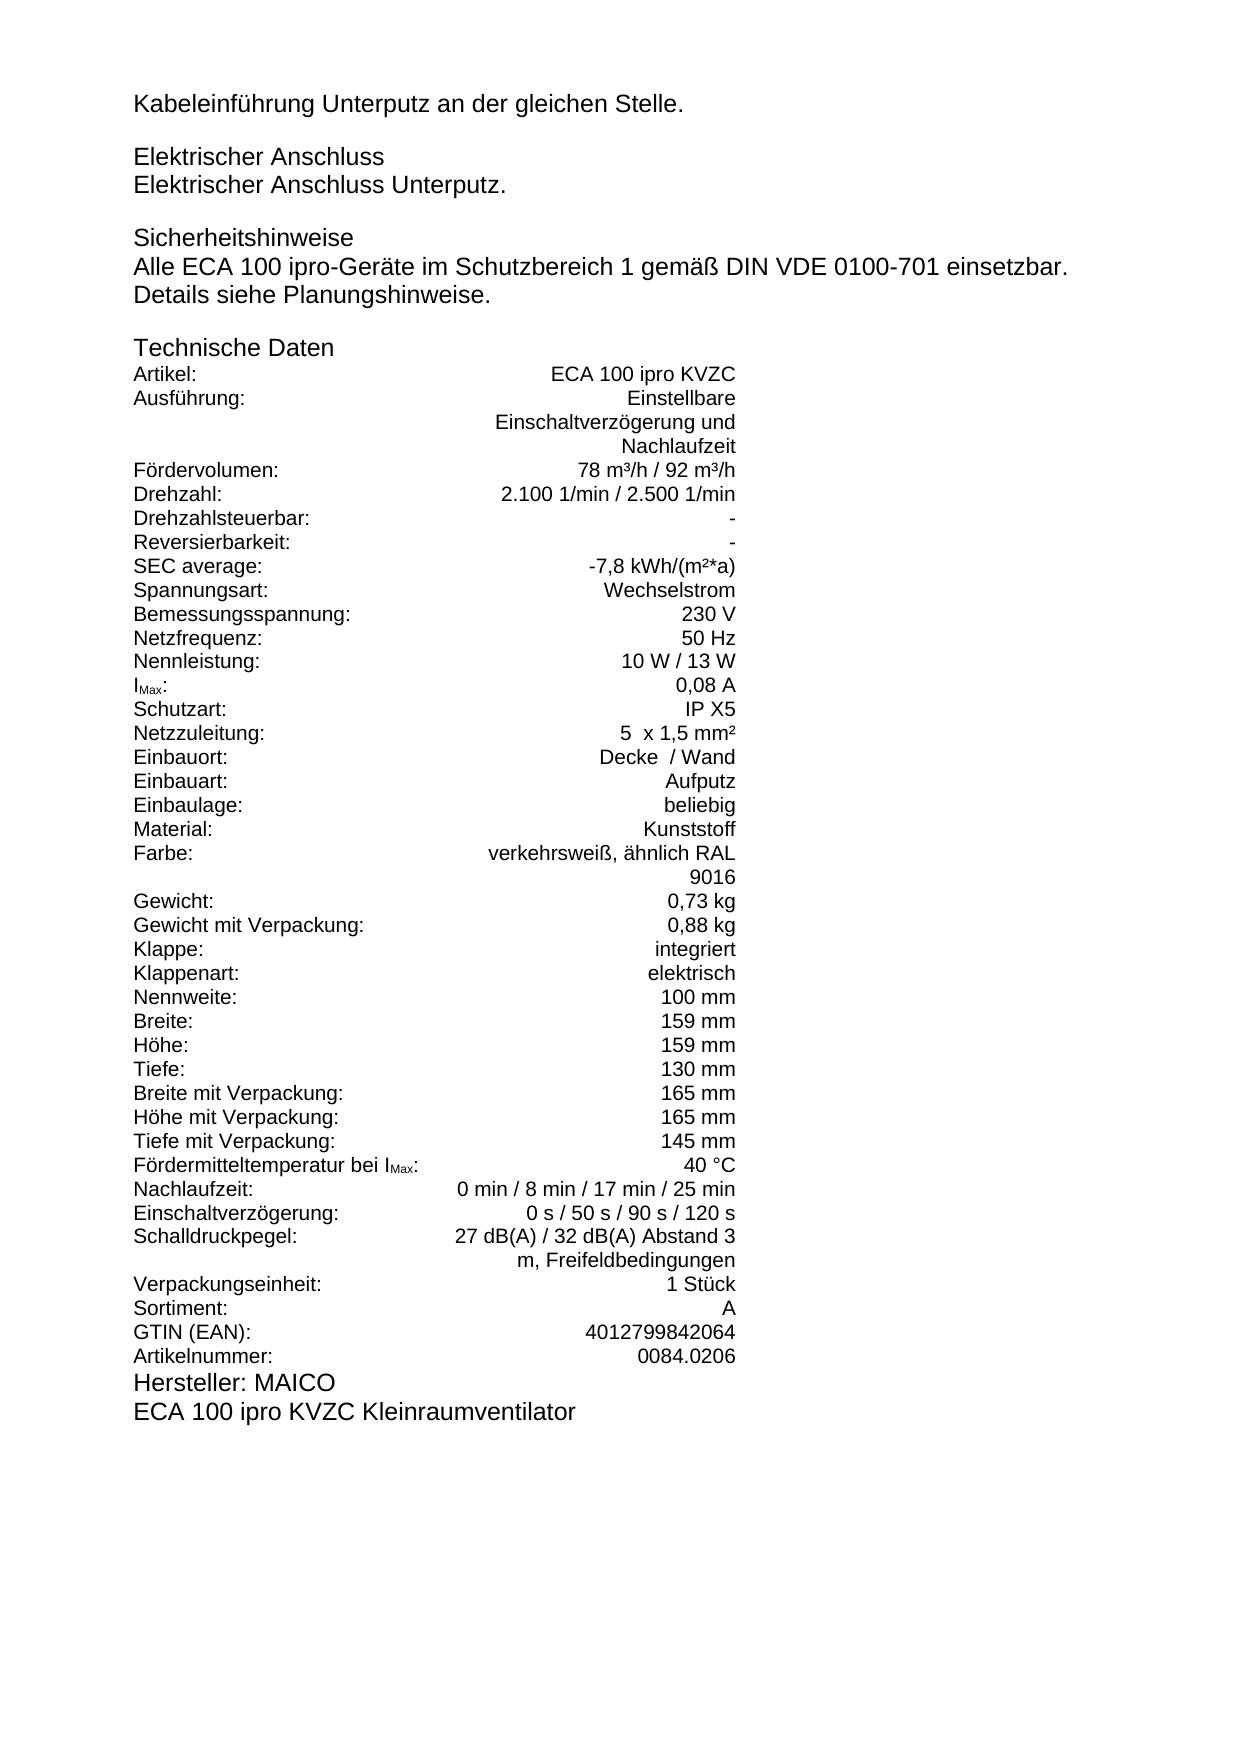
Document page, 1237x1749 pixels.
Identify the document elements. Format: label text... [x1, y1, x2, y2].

table_cell Material: [122, 817, 434, 841]
table_cell GTIN (EAN): [122, 1320, 434, 1344]
table_cell Nennleistung: [122, 649, 434, 673]
table_cell Decke / Wand [434, 745, 747, 769]
text Sicherheitshinweise [133, 223, 1148, 252]
table_cell Gewicht mit Verpackung: [122, 913, 434, 937]
table_cell verkehrsweiß, ähnlich RAL 9016 [434, 841, 747, 889]
table_cell Reversierbarkeit: [122, 530, 434, 553]
table_cell Fördervolumen: [122, 458, 434, 482]
table_cell Einstellbare Einschaltverzögerung und Nachlaufzeit [434, 386, 747, 458]
table_cell Spannungsart: [122, 578, 434, 601]
table_cell Bemessungsspannung: [122, 601, 434, 625]
table_cell IP X5 [434, 697, 747, 721]
table_cell Klappenart: [122, 961, 434, 985]
table_cell Einbauart: [122, 769, 434, 793]
table_cell Sortiment: [122, 1296, 434, 1320]
text Details siehe Planungshinweise. [133, 280, 1148, 309]
table_cell 0 s / 50 s / 90 s / 120 s [434, 1200, 747, 1224]
table_cell integriert [434, 937, 747, 961]
text Elektrischer Anschluss Unterputz. [133, 170, 1148, 199]
table_cell Einbaulage: [122, 793, 434, 817]
table_cell Schalldruckpegel: [122, 1224, 434, 1272]
table_cell A [434, 1296, 747, 1320]
table_cell Tiefe mit Verpackung: [122, 1129, 434, 1152]
table_cell elektrisch [434, 961, 747, 985]
table_cell IMax: [122, 673, 434, 697]
table_cell Fördermitteltemperatur bei IMax: [122, 1153, 434, 1176]
text Alle ECA 100 ipro-Geräte im Schutzbereich 1 gemäß DIN VDE 0100-701 einsetzbar. [133, 252, 1148, 280]
table_cell 5 x 1,5 mm² [434, 721, 747, 745]
table_cell 0084.0206 [434, 1344, 747, 1368]
text ECA 100 ipro KVZC Kleinraumventilator [133, 1397, 1148, 1426]
table_cell 0 min / 8 min / 17 min / 25 min [434, 1176, 747, 1200]
table_cell Farbe: [122, 841, 434, 889]
table_cell Ausführung: [122, 386, 434, 458]
table_cell Drehzahl: [122, 482, 434, 506]
table_cell - [434, 506, 747, 529]
table_cell Höhe mit Verpackung: [122, 1105, 434, 1128]
table_cell Nennweite: [122, 985, 434, 1009]
table_cell 0,88 kg [434, 913, 747, 937]
table_cell Breite: [122, 1009, 434, 1033]
table_cell 145 mm [434, 1129, 747, 1152]
table_cell Verpackungseinheit: [122, 1272, 434, 1296]
table_cell 159 mm [434, 1009, 747, 1033]
table_cell 159 mm [434, 1033, 747, 1057]
table_cell Nachlaufzeit: [122, 1176, 434, 1200]
table_cell Einbauort: [122, 745, 434, 769]
table_cell 0,08 A [434, 673, 747, 697]
table_cell 165 mm [434, 1081, 747, 1104]
table_cell Klappe: [122, 937, 434, 961]
table_cell 40 °C [434, 1153, 747, 1176]
text Hersteller: MAICO [133, 1368, 1148, 1397]
table_cell 27 dB(A) / 32 dB(A) Abstand 3 m, Freifeldbedingungen [434, 1224, 747, 1272]
table_cell Netzfrequenz: [122, 625, 434, 649]
table_cell 130 mm [434, 1057, 747, 1081]
table_cell 100 mm [434, 985, 747, 1009]
table_cell 0,73 kg [434, 889, 747, 913]
table_cell Artikelnummer: [122, 1344, 434, 1368]
table_header Artikel: [122, 362, 434, 386]
table_cell Tiefe: [122, 1057, 434, 1081]
table_cell Wechselstrom [434, 578, 747, 601]
table_cell -7,8 kWh/(m²*a) [434, 554, 747, 577]
table_cell Schutzart: [122, 697, 434, 721]
table_cell 50 Hz [434, 625, 747, 649]
table_cell Netzzuleitung: [122, 721, 434, 745]
table_cell beliebig [434, 793, 747, 817]
text Technische Daten [133, 333, 1148, 362]
table_cell 4012799842064 [434, 1320, 747, 1344]
table_cell Gewicht: [122, 889, 434, 913]
text Elektrischer Anschluss [133, 141, 1148, 170]
table_header ECA 100 ipro KVZC [434, 362, 747, 386]
table_cell 230 V [434, 601, 747, 625]
table_cell Drehzahlsteuerbar: [122, 506, 434, 529]
table_cell Einschaltverzögerung: [122, 1200, 434, 1224]
table_cell 78 m³/h / 92 m³/h [434, 458, 747, 482]
table_cell 1 Stück [434, 1272, 747, 1296]
table_cell Aufputz [434, 769, 747, 793]
table_cell 165 mm [434, 1105, 747, 1128]
table_cell SEC average: [122, 554, 434, 577]
table_cell Kunststoff [434, 817, 747, 841]
table_cell 2.100 1/min / 2.500 1/min [434, 482, 747, 506]
table_cell Breite mit Verpackung: [122, 1081, 434, 1104]
table_cell 10 W / 13 W [434, 649, 747, 673]
table_cell Höhe: [122, 1033, 434, 1057]
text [133, 89, 1148, 117]
table_cell - [434, 530, 747, 553]
